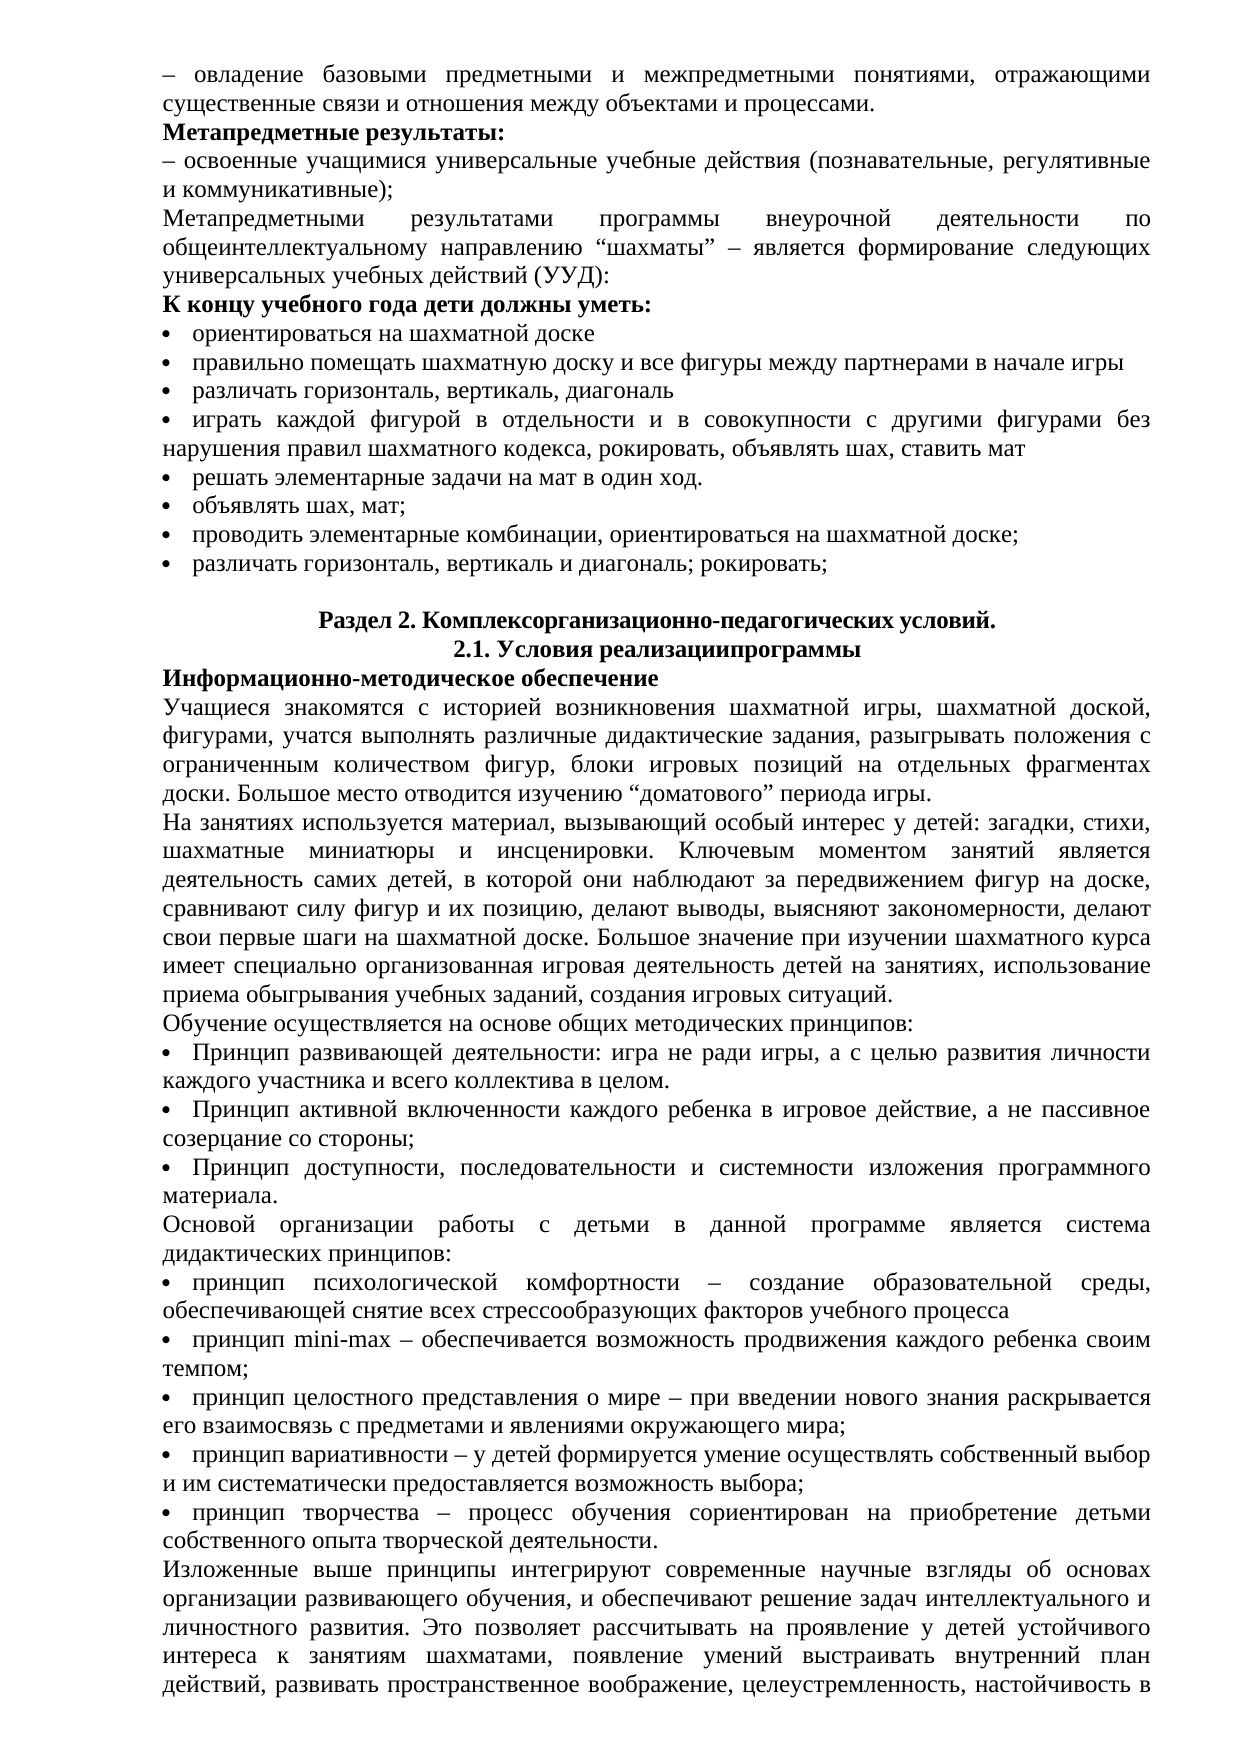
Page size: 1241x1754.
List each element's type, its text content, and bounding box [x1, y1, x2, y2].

text К концу учебного года дети должны уметь: [162, 289, 1152, 318]
list принцип психологической комфортности – создание образовательной среды, обеспечивающей снятие всех стрессообразующих факторов учебного процесса [162, 1267, 1152, 1324]
list Принцип доступности, последовательности и системности изложения программного материала. [162, 1152, 1152, 1209]
text Раздел 2. Комплексорганизационно-педагогических условий. [162, 605, 1152, 634]
list различать горизонталь, вертикаль, диагональ [162, 375, 1152, 404]
text Метапредметными результатами программы внеурочной деятельности по общеинтеллектуальному направлению “шахматы” – является формирование следующих универсальных учебных действий (УУД): [162, 203, 1152, 289]
text Основой организации работы с детьми в данной программе является система дидактических принципов: [162, 1209, 1152, 1267]
list объявлять шах, мат; [162, 490, 1152, 519]
text 2.1. Условия реализациипрограммы [162, 634, 1152, 663]
list правильно помещать шахматную доску и все фигуры между партнерами в начале игры [162, 347, 1152, 375]
text – овладение базовыми предметными и межпредметными понятиями, отражающими существенные связи и отношения между объектами и процессами. [162, 59, 1152, 117]
list ориентироваться на шахматной доске [162, 318, 1152, 347]
text – освоенные учащимися универсальные учебные действия (познавательные, регулятивные и коммуникативные); [162, 145, 1152, 203]
text Учащиеся знакомятся с историей возникновения шахматной игры, шахматной доской, фигурами, учатся выполнять различные дидактические задания, разыгрывать положения с ограниченным количеством фигур, блоки игровых позиций на отдельных фрагментах доски. Большое место отводится изучению “доматового” периода игры. [162, 692, 1152, 807]
list принцип целостного представления о мире – при введении нового знания раскрывается его взаимосвязь с предметами и явлениями окружающего мира; [162, 1382, 1152, 1439]
list играть каждой фигурой в отдельности и в совокупности с другими фигурами без нарушения правил шахматного кодекса, рокировать, объявлять шах, ставить мат [162, 404, 1152, 462]
text На занятиях используется материал, вызывающий особый интерес у детей: загадки, стихи, шахматные миниатюры и инсценировки. Ключевым моментом занятий является деятельность самих детей, в которой они наблюдают за передвижением фигур на доске, сравнивают силу фигур и их позицию, делают выводы, выясняют закономерности, делают свои первые шаги на шахматной доске. Большое значение при изучении шахматного курса имеет специально организованная игровая деятельность детей на занятиях, использование приема обыгрывания учебных заданий, создания игровых ситуаций. [162, 807, 1152, 1008]
list решать элементарные задачи на мат в один ход. [162, 462, 1152, 490]
list принцип mini-max – обеспечивается возможность продвижения каждого ребенка своим темпом; [162, 1324, 1152, 1382]
list Принцип активной включенности каждого ребенка в игровое действие, а не пассивное созерцание со стороны; [162, 1094, 1152, 1152]
text Информационно-методическое обеспечение [162, 663, 1152, 692]
text Метапредметные результаты: [162, 117, 1152, 145]
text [162, 1554, 1152, 1698]
list различать горизонталь, вертикаль и диагональ; рокировать; [162, 548, 1152, 577]
list принцип вариативности – у детей формируется умение осуществлять собственный выбор и им систематически предоставляется возможность выбора; [162, 1439, 1152, 1497]
list Принцип развивающей деятельности: игра не ради игры, а с целью развития личности каждого участника и всего коллектива в целом. [162, 1037, 1152, 1094]
list проводить элементарные комбинации, ориентироваться на шахматной доске; [162, 519, 1152, 548]
list принцип творчества – процесс обучения сориентирован на приобретение детьми собственного опыта творческой деятельности. [162, 1497, 1152, 1554]
text Обучение осуществляется на основе общих методических принципов: [162, 1008, 1152, 1037]
